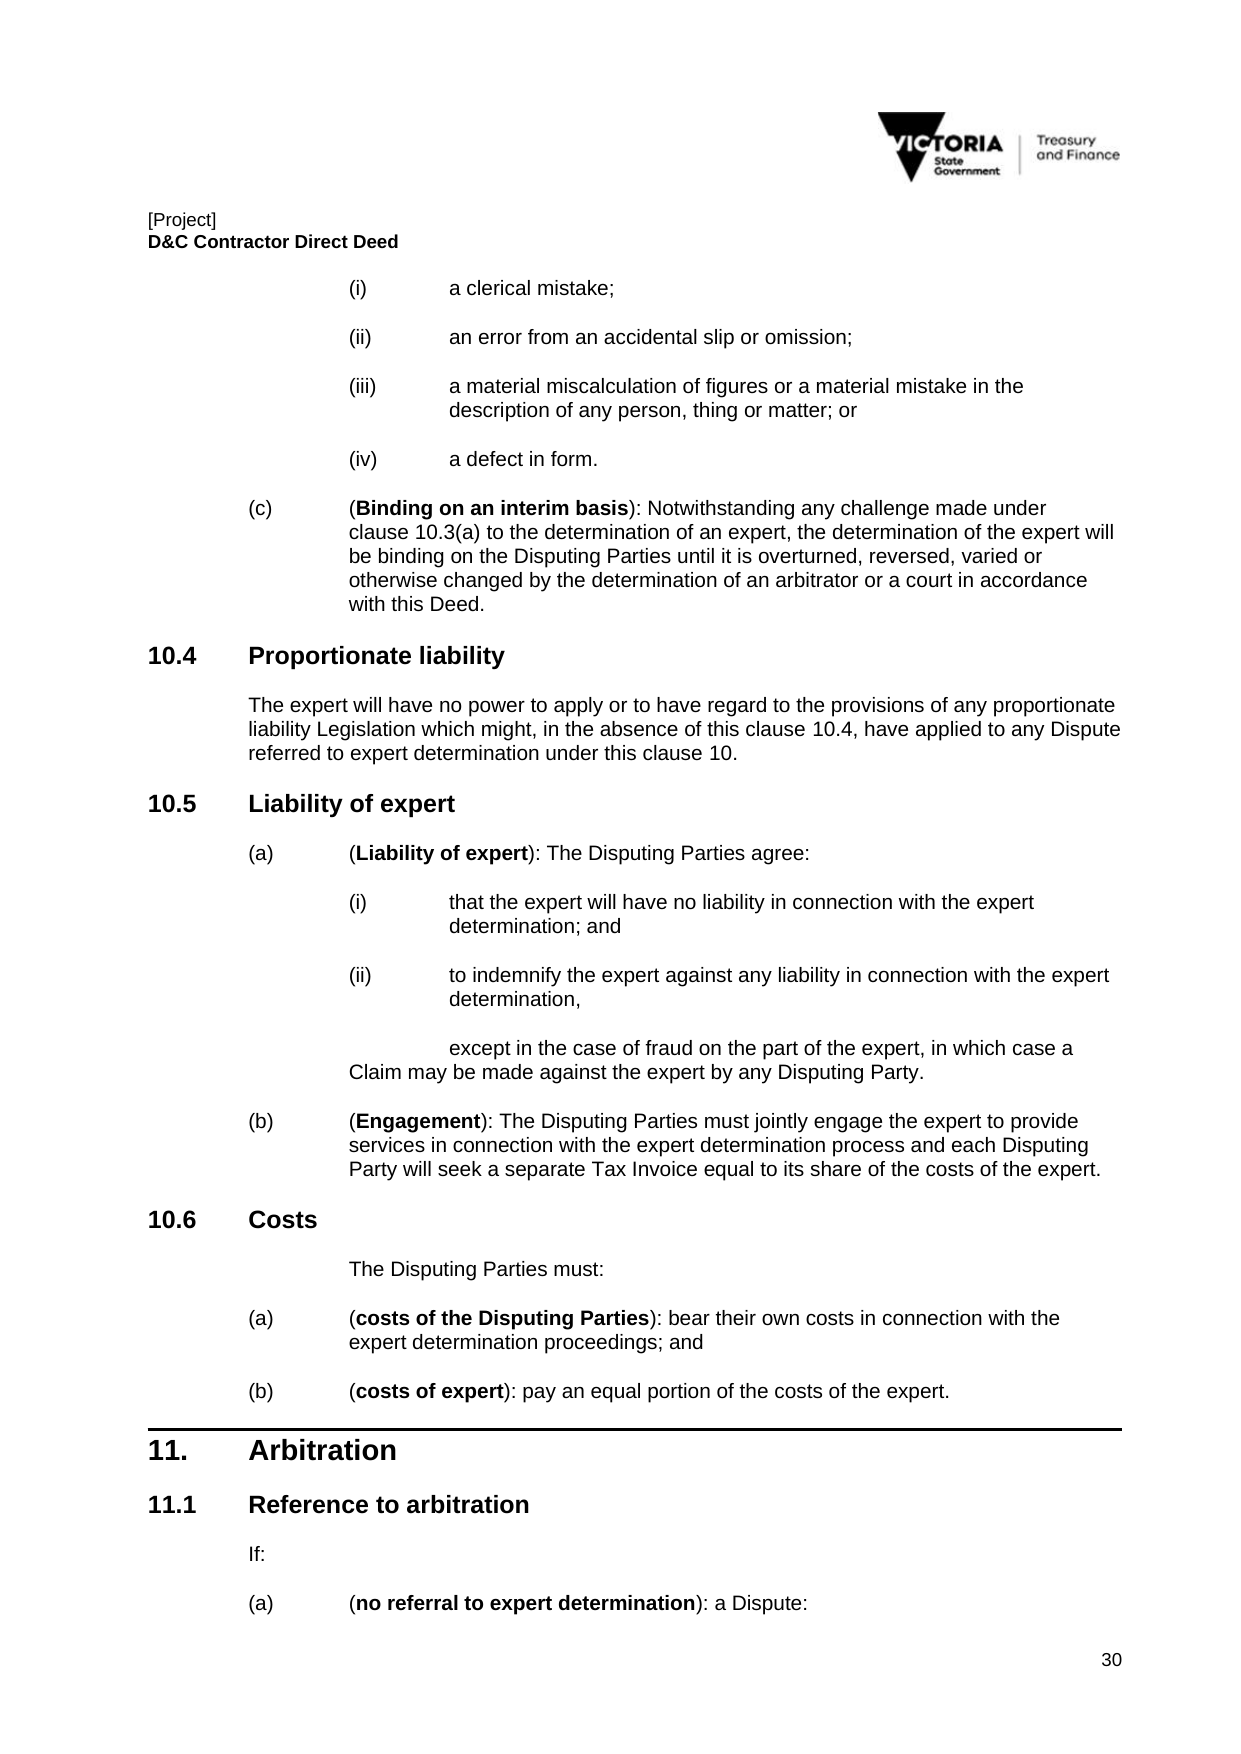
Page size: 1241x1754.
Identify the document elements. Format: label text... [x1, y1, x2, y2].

subtitle Arbitration [148, 1431, 1122, 1467]
subtitle Reference to arbitration [148, 1490, 1122, 1518]
subtitle (costs of expert): pay an equal portion of the costs of the expert. [248, 1379, 1122, 1403]
subtitle (Binding on an interim basis): Notwithstanding any challenge made under clause 10.3(a) to the determination of an expert, the determination of the expert will be binding on the Disputing Parties until it is overturned, reversed, varied or otherwise changed by the determination of an arbitrator or a court in accordance with this Deed. [248, 496, 1122, 616]
subtitle (costs of the Disputing Parties): bear their own costs in connection with the expert determination proceedings; and [248, 1306, 1122, 1354]
text except in the case of fraud on the part of the expert, in which case a Claim may be made against the expert by any Disputing Party. [348, 1036, 1122, 1084]
subtitle an error from an accidental slip or omission; [348, 325, 1122, 349]
picture [877, 112, 1120, 184]
subtitle a defect in form. [348, 447, 1122, 471]
subtitle to indemnify the expert against any liability in connection with the expert determination, [348, 963, 1122, 1011]
subtitle (Engagement): The Disputing Parties must jointly engage the expert to provide services in connection with the expert determination process and each Disputing Party will seek a separate Tax Invoice equal to its share of the costs of the expert. [248, 1109, 1122, 1181]
list The Disputing Parties must: [248, 1257, 1122, 1281]
subtitle (Liability of expert): The Disputing Parties agree: [248, 841, 1122, 865]
subtitle Liability of expert [148, 789, 1122, 818]
subtitle (no referral to expert determination): a Dispute: [248, 1590, 1122, 1614]
subtitle a clerical mistake; [348, 276, 1122, 300]
subtitle a material miscalculation of figures or a material mistake in the description of any person, thing or matter; or [348, 374, 1122, 422]
text If: [248, 1541, 1122, 1565]
subtitle Proportionate liability [148, 641, 1122, 669]
text The expert will have no power to apply or to have regard to the provisions of any proportionate liability Legislation which might, in the absence of this clause 10.4, have applied to any Dispute referred to expert determination under this clause 10. [248, 692, 1122, 764]
subtitle that the expert will have no liability in connection with the expert determination; and [348, 890, 1122, 938]
subtitle Costs [148, 1206, 1122, 1234]
